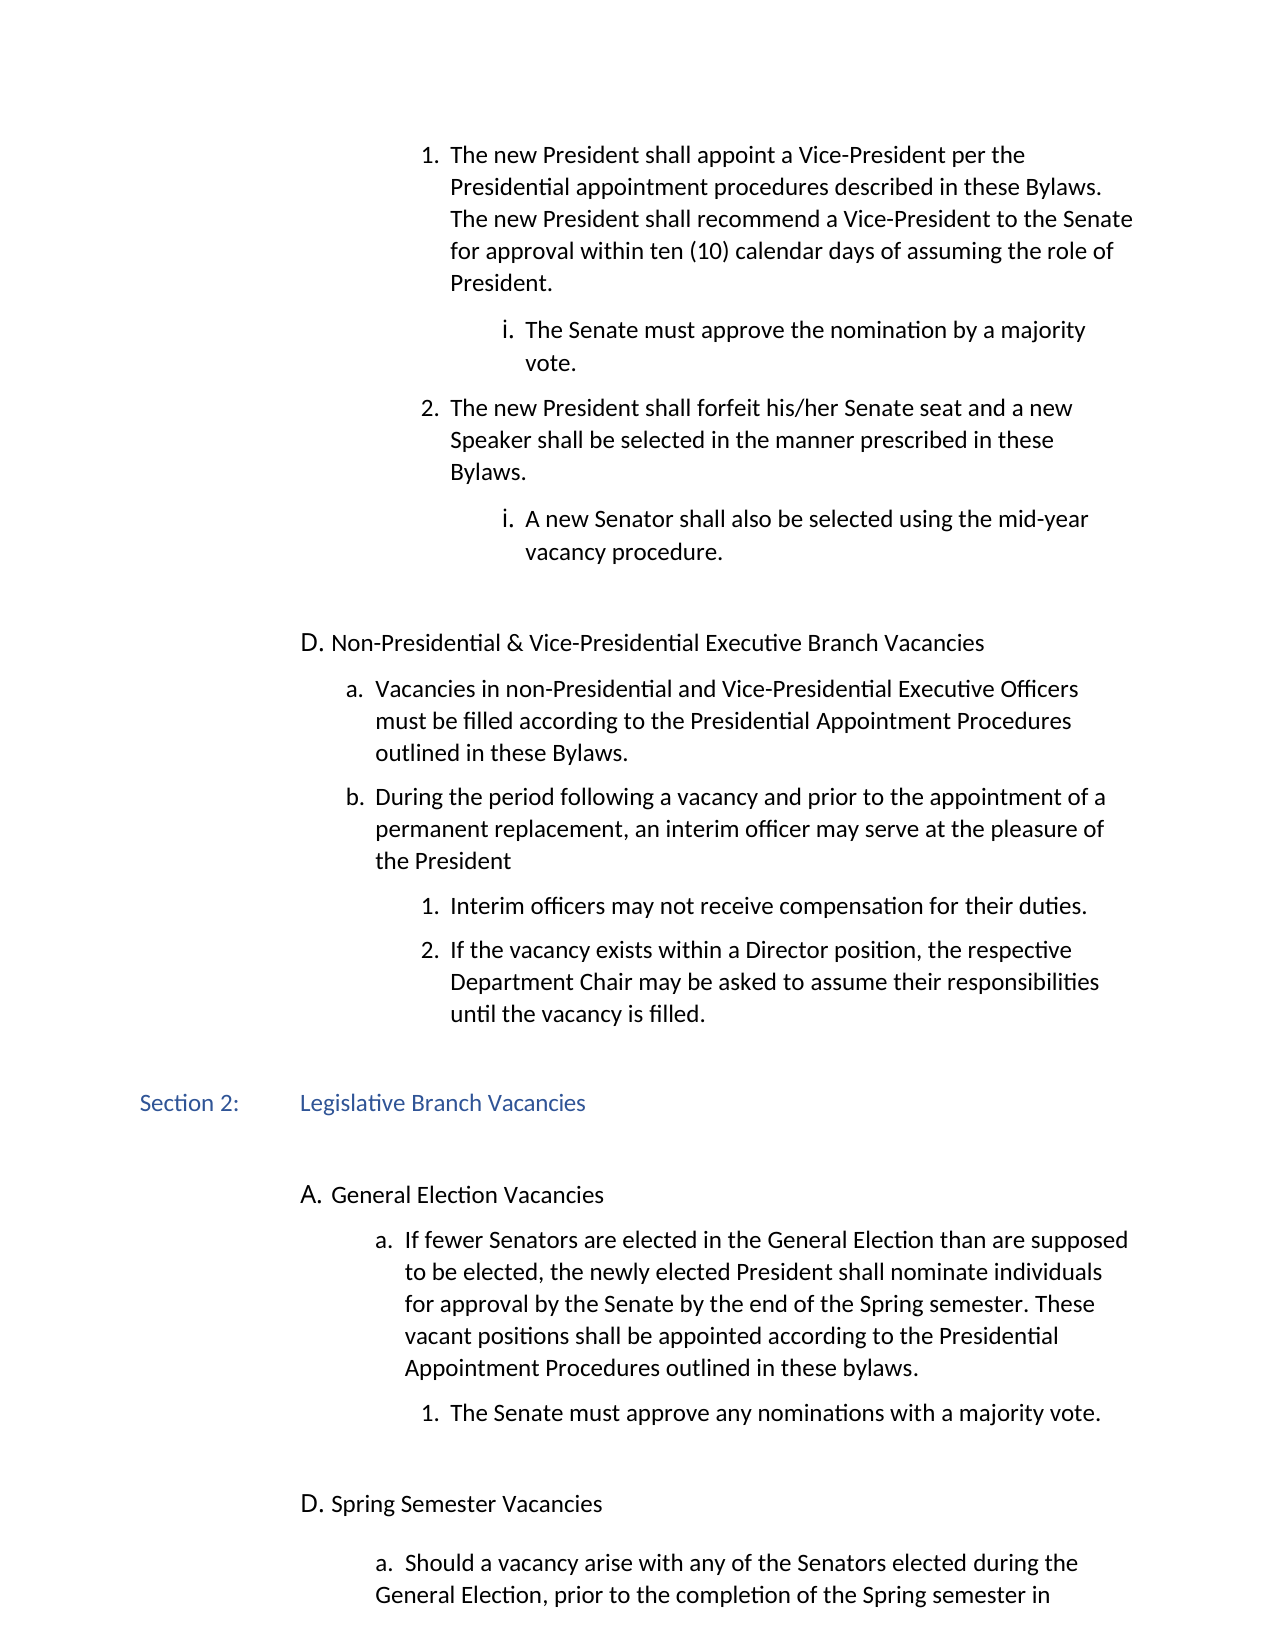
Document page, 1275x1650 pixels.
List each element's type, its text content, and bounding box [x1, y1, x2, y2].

list If fewer Senators are elected in the General Election than are supposed to be elected, the newly elected President shall nominate individuals for approval by the Senate by the end of the Spring semester. These vacant positions shall be appointed according to the Presidential Appointment Procedures outlined in these bylaws. [375, 1224, 1135, 1383]
list During the period following a vacancy and prior to the appointment of a permanent replacement, an interim officer may serve at the pleasure of the President [346, 782, 1135, 876]
list The Senate must approve the nomination by a majority vote. [502, 312, 1135, 378]
list The new President shall forfeit his/her Senate seat and a new Speaker shall be selected in the manner prescribed in these Bylaws. [421, 392, 1135, 486]
list The Senate must approve any nominations with a majority vote. [421, 1397, 1135, 1427]
list Vacancies in non-Presidential and Vice-Presidential Executive Officers must be filled according to the Presidential Appointment Procedures outlined in these Bylaws. [346, 673, 1135, 768]
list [375, 1547, 1109, 1610]
list Spring Semester Vacancies [300, 1486, 1135, 1520]
list A new Senator shall also be selected using the mid-year vacancy procedure. [502, 500, 1135, 566]
list Non-Presidential & Vice-Presidential Executive Branch Vacancies [300, 625, 1135, 659]
list Interim officers may not receive compensation for their duties. [421, 890, 1135, 921]
subtitle Section 2: Legislative Branch Vacancies [139, 1087, 1135, 1118]
list The new President shall appoint a Vice-President per the Presidential appointment procedures described in these Bylaws. The new President shall recommend a Vice-President to the Senate for approval within ten (10) calendar days of assuming the role of President. [421, 139, 1135, 298]
list General Election Vacancies [300, 1176, 1135, 1210]
list If the vacancy exists within a Director position, the respective Department Chair may be asked to assume their responsibilities until the vacancy is filled. [421, 934, 1135, 1029]
